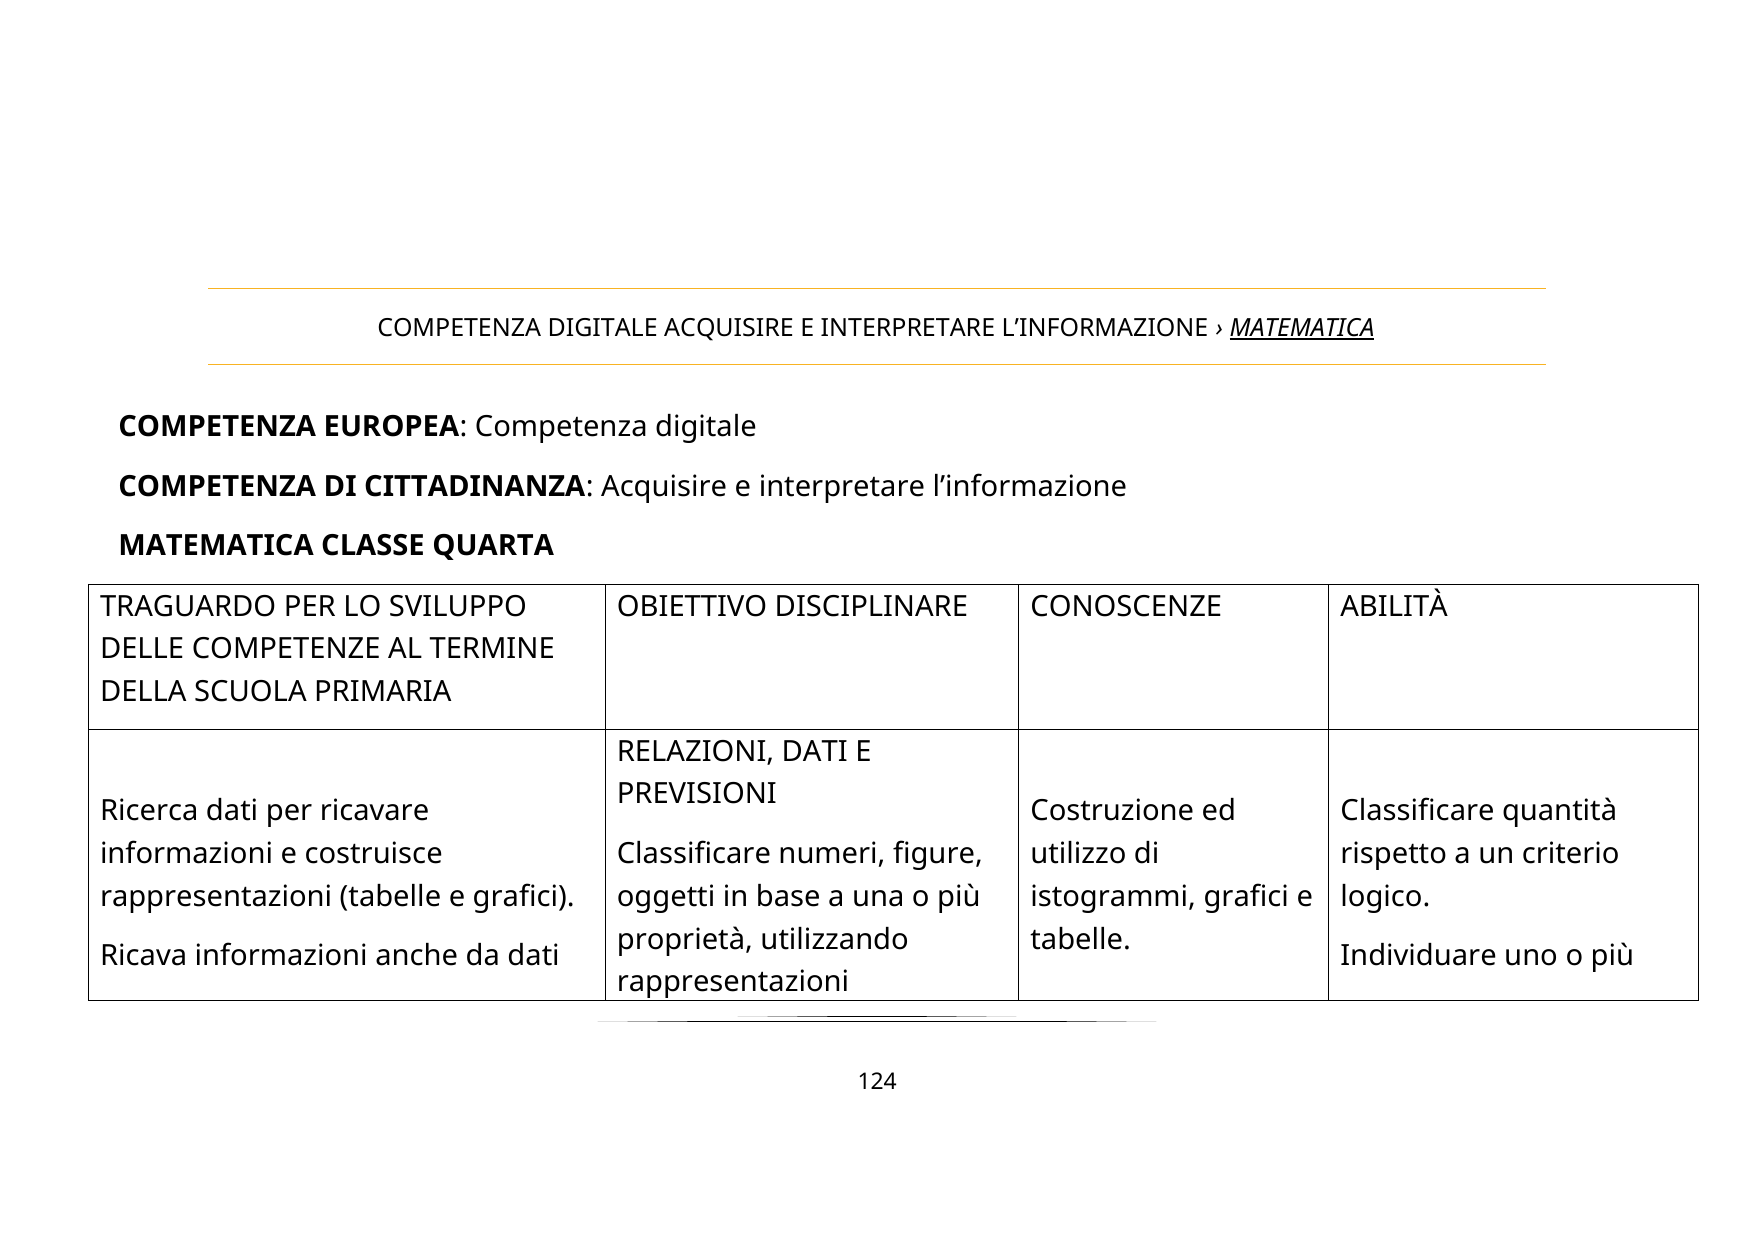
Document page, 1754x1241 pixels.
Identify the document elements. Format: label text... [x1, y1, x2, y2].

text COMPETENZA DI CITTADINANZA: Acquisire e interpretare l’informazione [118, 465, 1636, 504]
table_header CONOSCENZE [1019, 585, 1328, 729]
text MATEMATICA CLASSE QUARTA [118, 524, 1636, 564]
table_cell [1019, 730, 1328, 1000]
table_header TRAGUARDO PER LO SVILUPPO DELLE COMPETENZE AL TERMINE DELLA SCUOLA PRIMARIA [89, 585, 605, 729]
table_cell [1329, 730, 1698, 1000]
text COMPETENZA EUROPEA: Competenza digitale [118, 405, 1636, 445]
table_header OBIETTIVO DISCIPLINARE [606, 585, 1018, 729]
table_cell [89, 730, 605, 1000]
table_header ABILITÀ [1329, 585, 1698, 729]
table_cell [606, 730, 1018, 1000]
text COMPETENZA DIGITALE ACQUISIRE E INTERPRETARE L’INFORMAZIONE › MATEMATICA [208, 289, 1546, 364]
